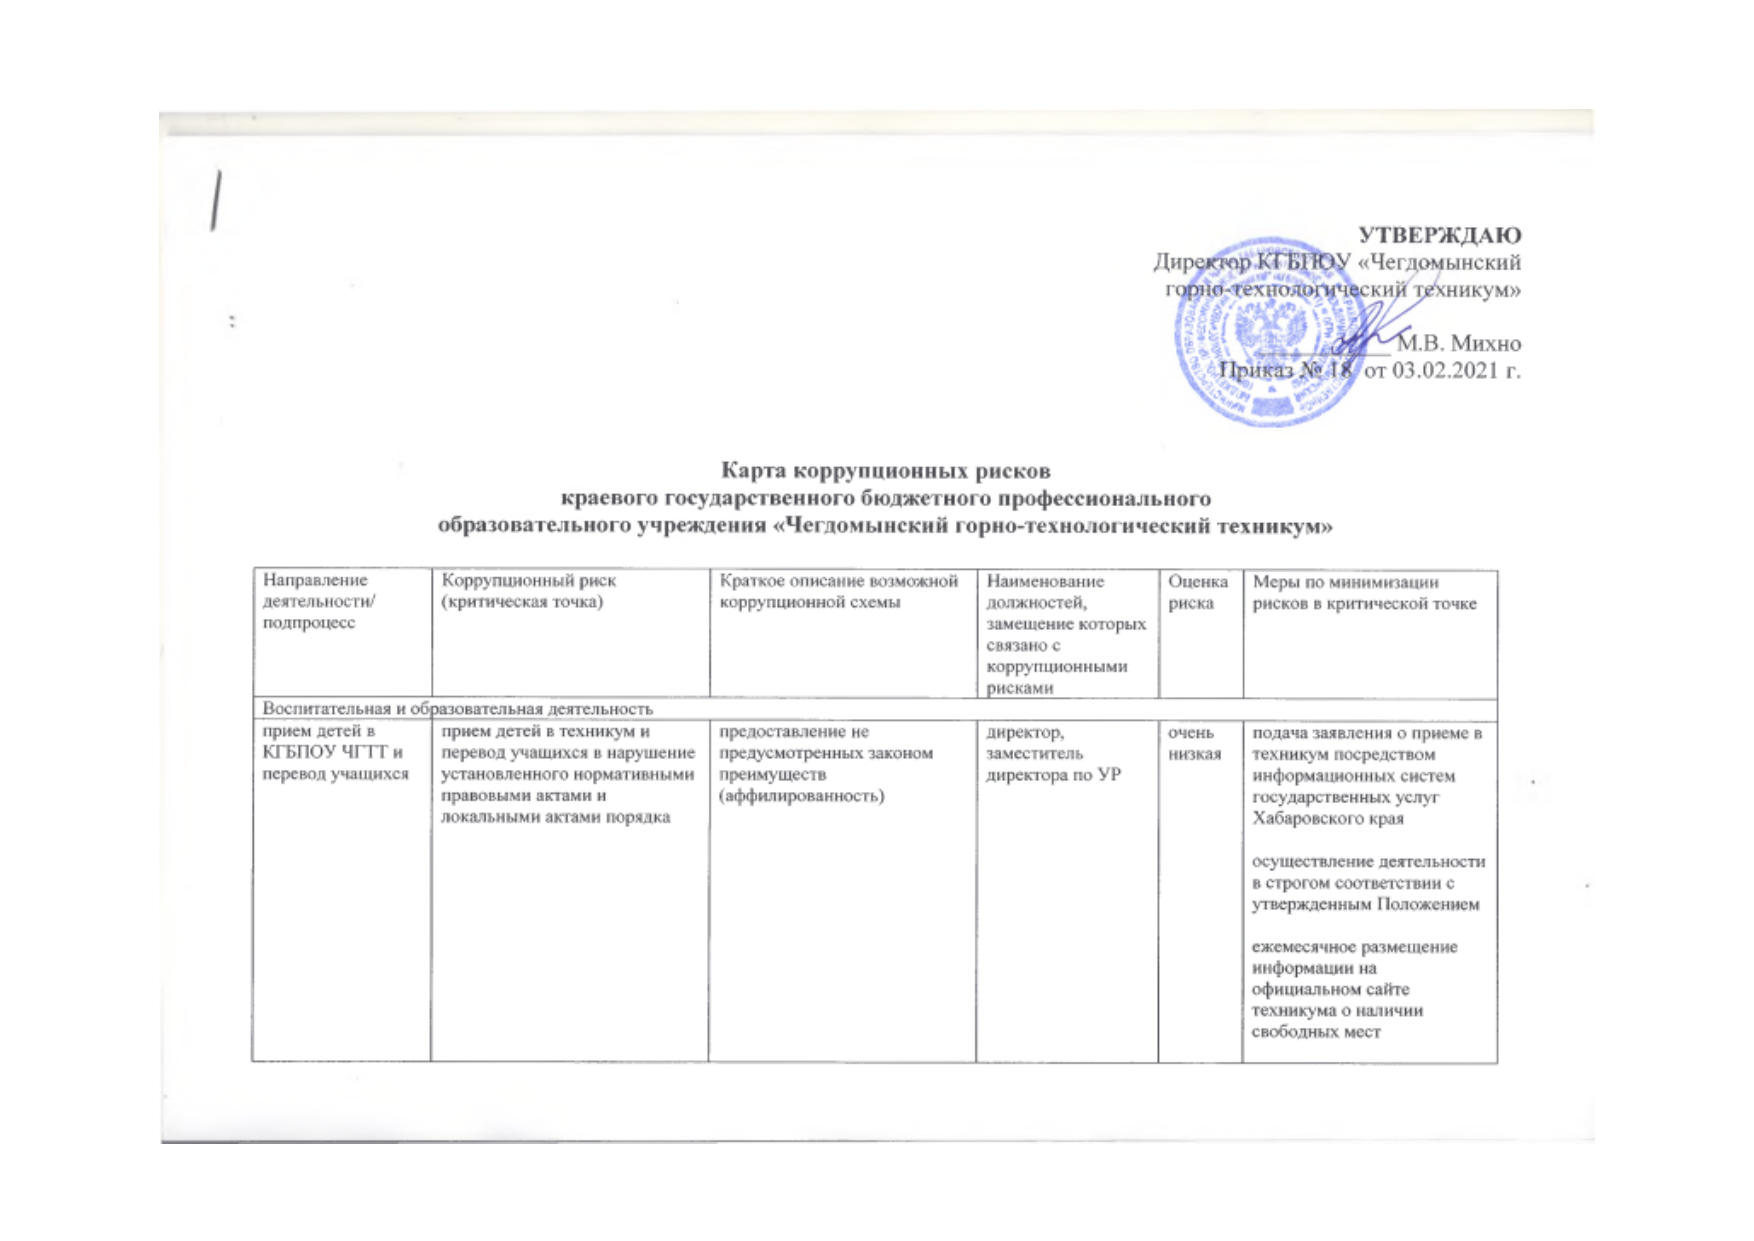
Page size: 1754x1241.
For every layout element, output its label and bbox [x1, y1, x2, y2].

picture [159, 109, 1595, 1144]
